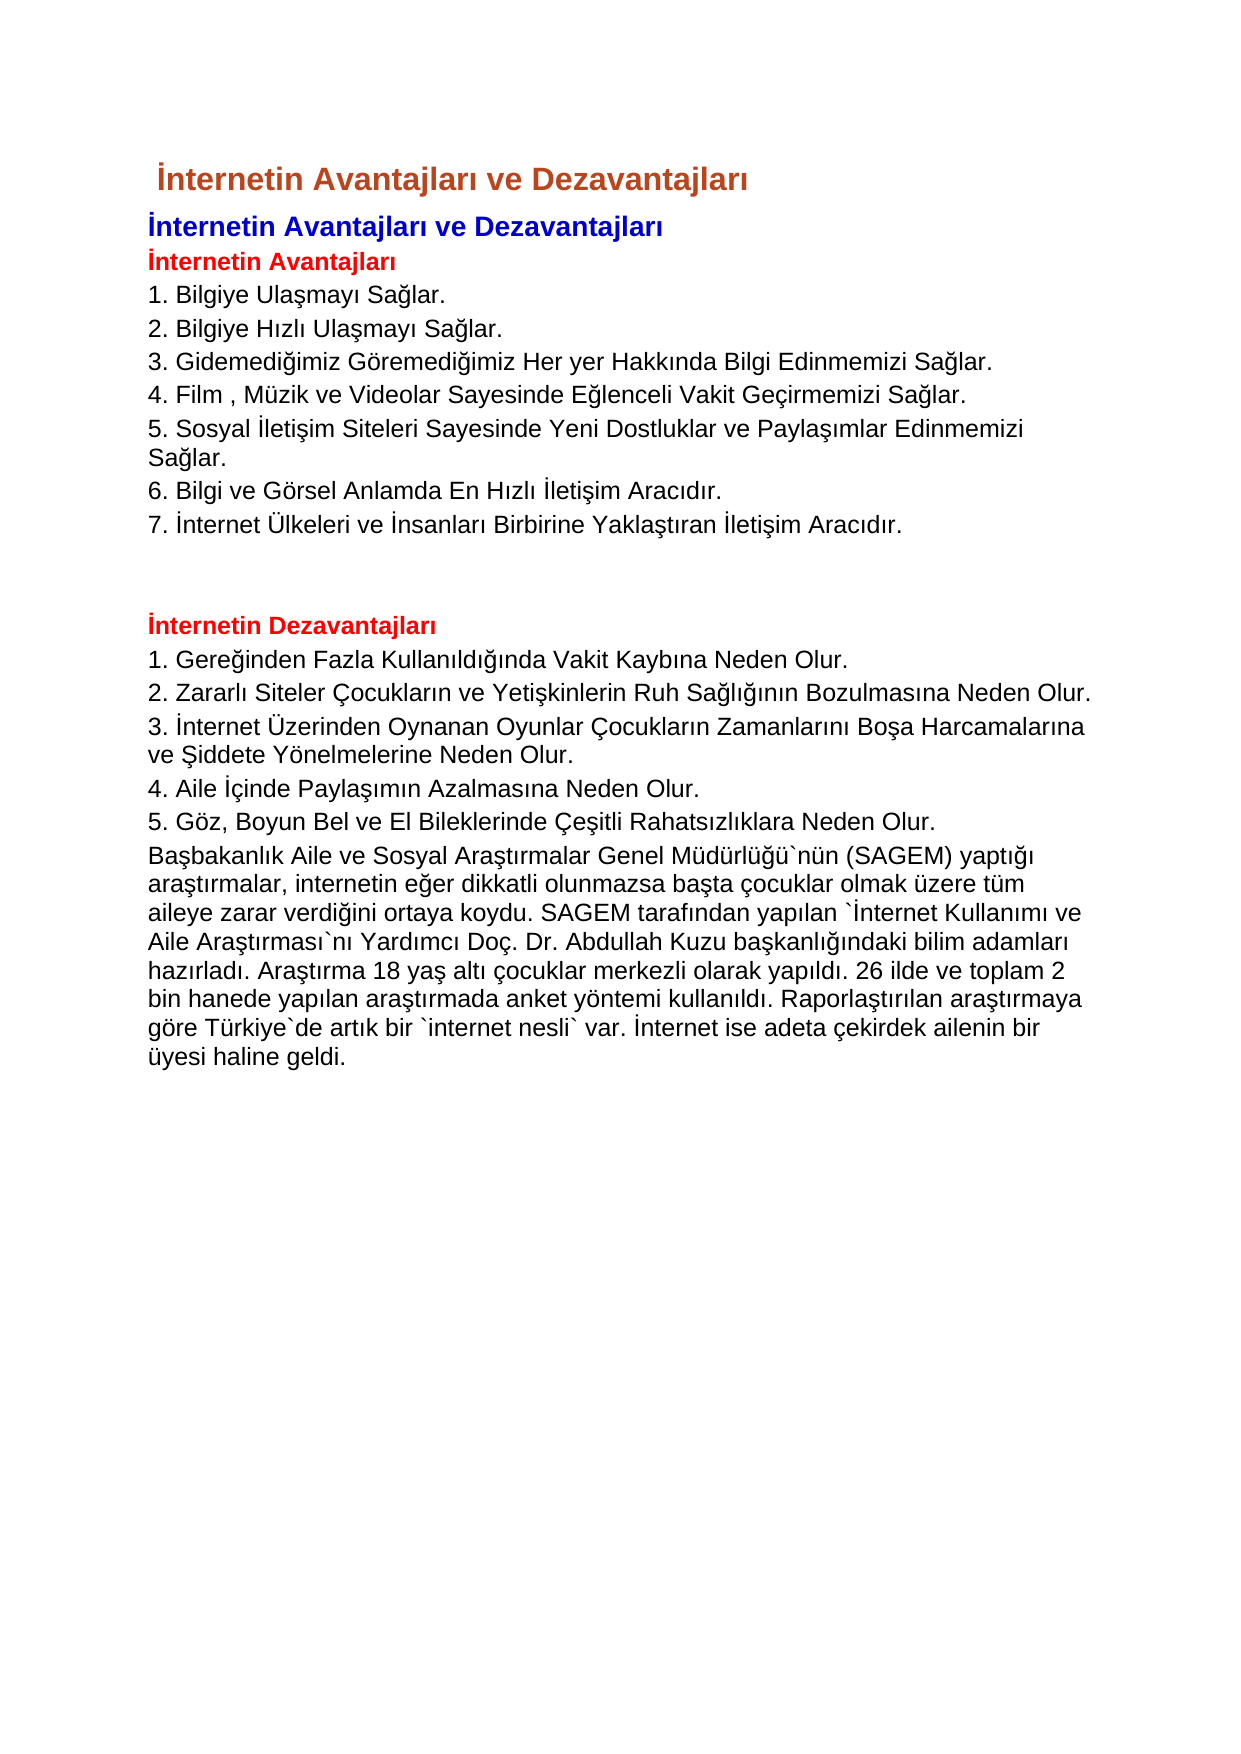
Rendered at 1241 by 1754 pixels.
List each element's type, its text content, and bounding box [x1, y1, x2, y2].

text 3. İnternet Üzerinden Oynanan Oyunlar Çocukların Zamanlarını Boşa Harcamalarına ve Şiddete Yönelmelerine Neden Olur. [148, 712, 1093, 769]
text İnternetin Dezavantajları [148, 582, 1093, 640]
text 4. Aile İçinde Paylaşımın Azalmasına Neden Olur. [148, 774, 1093, 802]
text 4. Film , Müzik ve Videolar Sayesinde Eğlenceli Vakit Geçirmemizi Sağlar. [148, 381, 1093, 409]
text 5. Sosyal İletişim Siteleri Sayesinde Yeni Dostluklar ve Paylaşımlar Edinmemizi Sağlar. [148, 414, 1093, 471]
text İnternetin Avantajları ve Dezavantajları [148, 160, 1093, 197]
text 1. Bilgiye Ulaşmayı Sağlar. [148, 280, 1093, 309]
text 3. Gidemediğimiz Göremediğimiz Her yer Hakkında Bilgi Edinmemizi Sağlar. [148, 347, 1093, 376]
text 7. İnternet Ülkeleri ve İnsanları Birbirine Yaklaştıran İletişim Aracıdır. [148, 509, 1093, 538]
text İnternetin Avantajları ve Dezavantajları [148, 210, 1093, 242]
text 1. Gereğinden Fazla Kullanıldığında Vakit Kaybına Neden Olur. [148, 645, 1093, 673]
text 6. Bilgi ve Görsel Anlamda En Hızlı İletişim Aracıdır. [148, 476, 1093, 505]
text Başbakanlık Aile ve Sosyal Araştırmalar Genel Müdürlüğü`nün (SAGEM) yaptığı araştırmalar, internetin eğer dikkatli olunmazsa başta çocuklar olmak üzere tüm aileye zarar verdiğini ortaya koydu. SAGEM tarafından yapılan `İnternet Kullanımı ve Aile Araştırması`nı Yardımcı Doç. Dr. Abdullah Kuzu başkanlığındaki bilim adamları hazırladı. Araştırma 18 yaş altı çocuklar merkezli olarak yapıldı. 26 ilde ve toplam 2 bin hanede yapılan araştırmada anket yöntemi kullanıldı. Raporlaştırılan araştırmaya göre Türkiye`de artık bir `internet nesli` var. İnternet ise adeta çekirdek ailenin bir üyesi haline geldi. [148, 841, 1093, 1071]
text 2. Bilgiye Hızlı Ulaşmayı Sağlar. [148, 314, 1093, 342]
text 2. Zararlı Siteler Çocukların ve Yetişkinlerin Ruh Sağlığının Bozulmasına Neden Olur. [148, 678, 1093, 707]
text 5. Göz, Boyun Bel ve El Bileklerinde Çeşitli Rahatsızlıklara Neden Olur. [148, 807, 1093, 836]
text İnternetin Avantajları [148, 247, 1093, 276]
